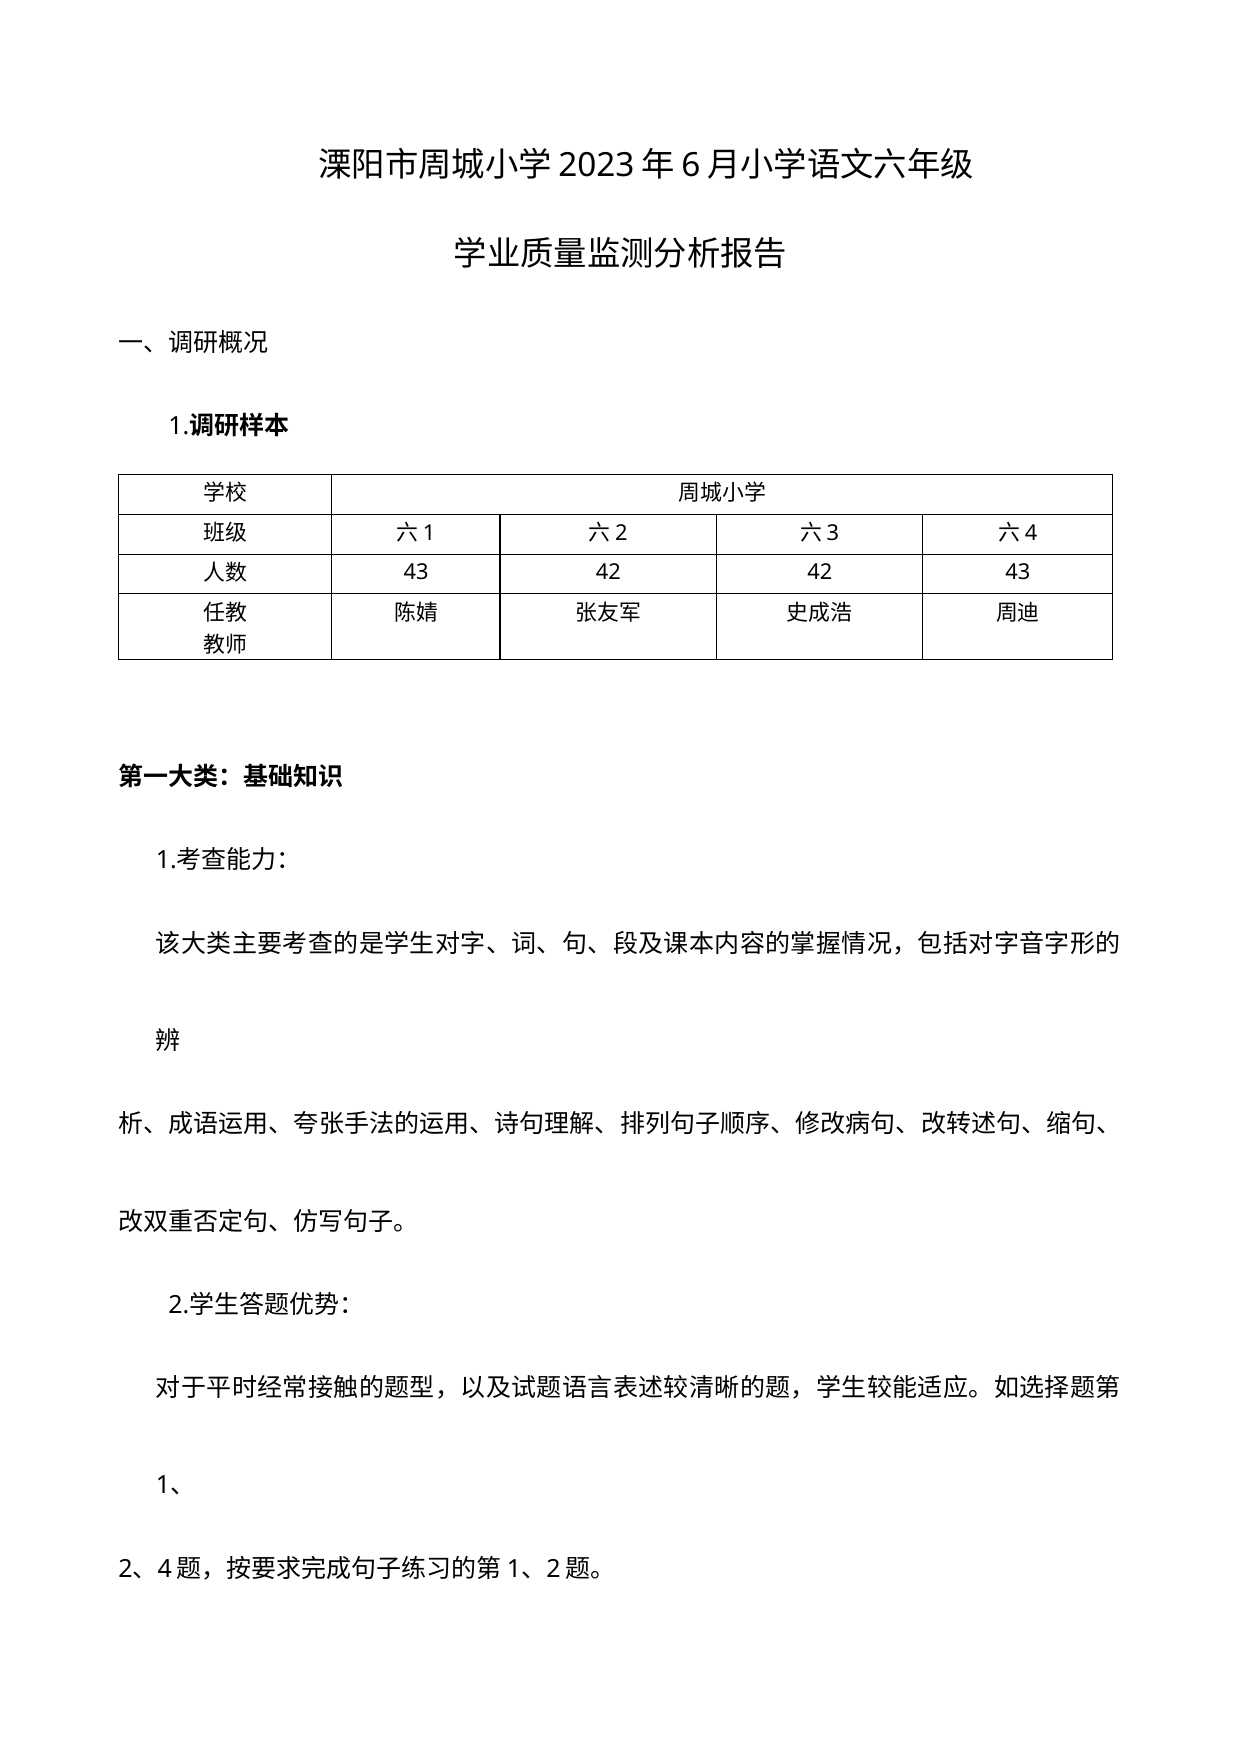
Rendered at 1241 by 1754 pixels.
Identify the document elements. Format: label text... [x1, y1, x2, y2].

table_cell 六1 [332, 515, 499, 553]
table_cell 班级 [119, 515, 331, 553]
text 析、成语运用、夸张手法的运用、诗句理解、排列句子顺序、修改病句、改转述句、缩句、改双重否定句、仿写句子。 [118, 1089, 1122, 1252]
text 1.调研样本 [118, 391, 1122, 456]
list 对于平时经常接触的题型，以及试题语言表述较清晰的题，学生较能适应。如选择题第1、 [156, 1353, 1122, 1516]
table_cell 任教 教师 [119, 594, 331, 659]
table_cell 陈婧 [332, 594, 499, 659]
table_cell 六2 [501, 515, 716, 553]
table_cell 周迪 [923, 594, 1112, 659]
list 1.考查能力： [156, 826, 1122, 891]
table_header 周城小学 [332, 475, 1112, 514]
table_header 学校 [119, 475, 331, 514]
table_cell 六3 [717, 515, 922, 553]
table_cell 人数 [119, 555, 331, 593]
table_cell 史成浩 [717, 594, 922, 659]
text 一、调研概况 [118, 308, 1122, 373]
table_cell 43 [332, 555, 499, 593]
text 溧阳市周城小学2023年6月小学语文六年级 [118, 129, 1122, 194]
text 第一大类：基础知识 [118, 742, 1122, 807]
table_cell 六4 [923, 515, 1112, 553]
list 该大类主要考查的是学生对字、词、句、段及课本内容的掌握情况，包括对字音字形的辨 [156, 909, 1122, 1071]
table_cell 42 [501, 555, 716, 593]
text 2.学生答题优势： [118, 1270, 1122, 1335]
table_cell 43 [923, 555, 1112, 593]
table_cell 张友军 [501, 594, 716, 659]
text 学业质量监测分析报告 [118, 219, 1122, 284]
text 2、4题，按要求完成句子练习的第1、2题。 [118, 1534, 1122, 1599]
table_cell 42 [717, 555, 922, 593]
